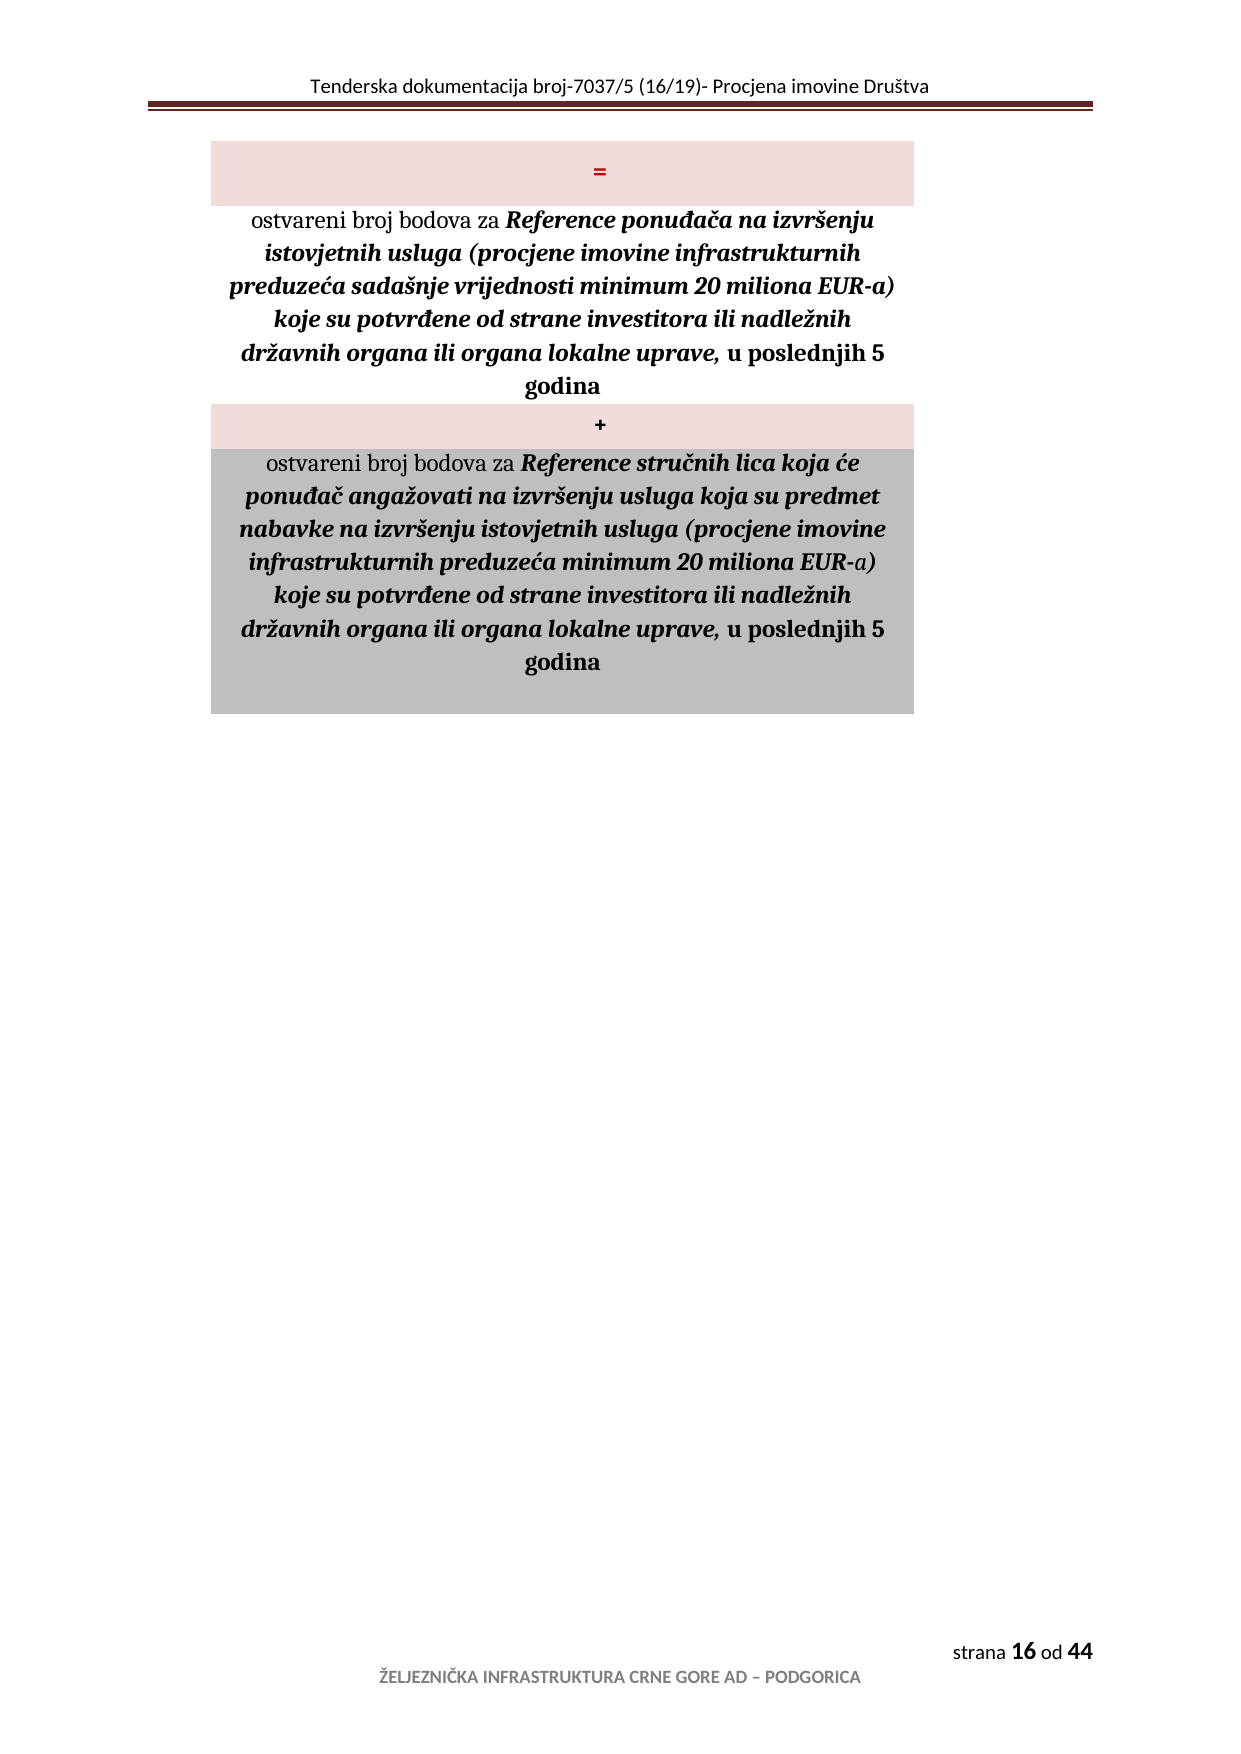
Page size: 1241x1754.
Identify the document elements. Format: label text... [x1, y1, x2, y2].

table_cell = [211, 141, 914, 206]
table_cell + [211, 404, 914, 449]
table_cell ostvareni broj bodova za Reference ponuđača na izvršenju istovjetnih usluga (procjene imovine infrastrukturnih preduzeća sadašnje vrijednosti minimum 20 miliona EUR-a) koje su potvrđene od strane investitora ili nadležnih državnih organa ili organa lokalne uprave, u poslednjih 5 godina [211, 206, 914, 404]
table_cell ostvareni broj bodova za Reference stručnih lica koja će ponuđač angažovati na izvršenju usluga koja su predmet nabavke na izvršenju istovjetnih usluga (procjene imovine infrastrukturnih preduzeća minimum 20 miliona EUR-a) koje su potvrđene od strane investitora ili nadležnih državnih organa ili organa lokalne uprave, u poslednjih 5 godina [211, 449, 914, 714]
